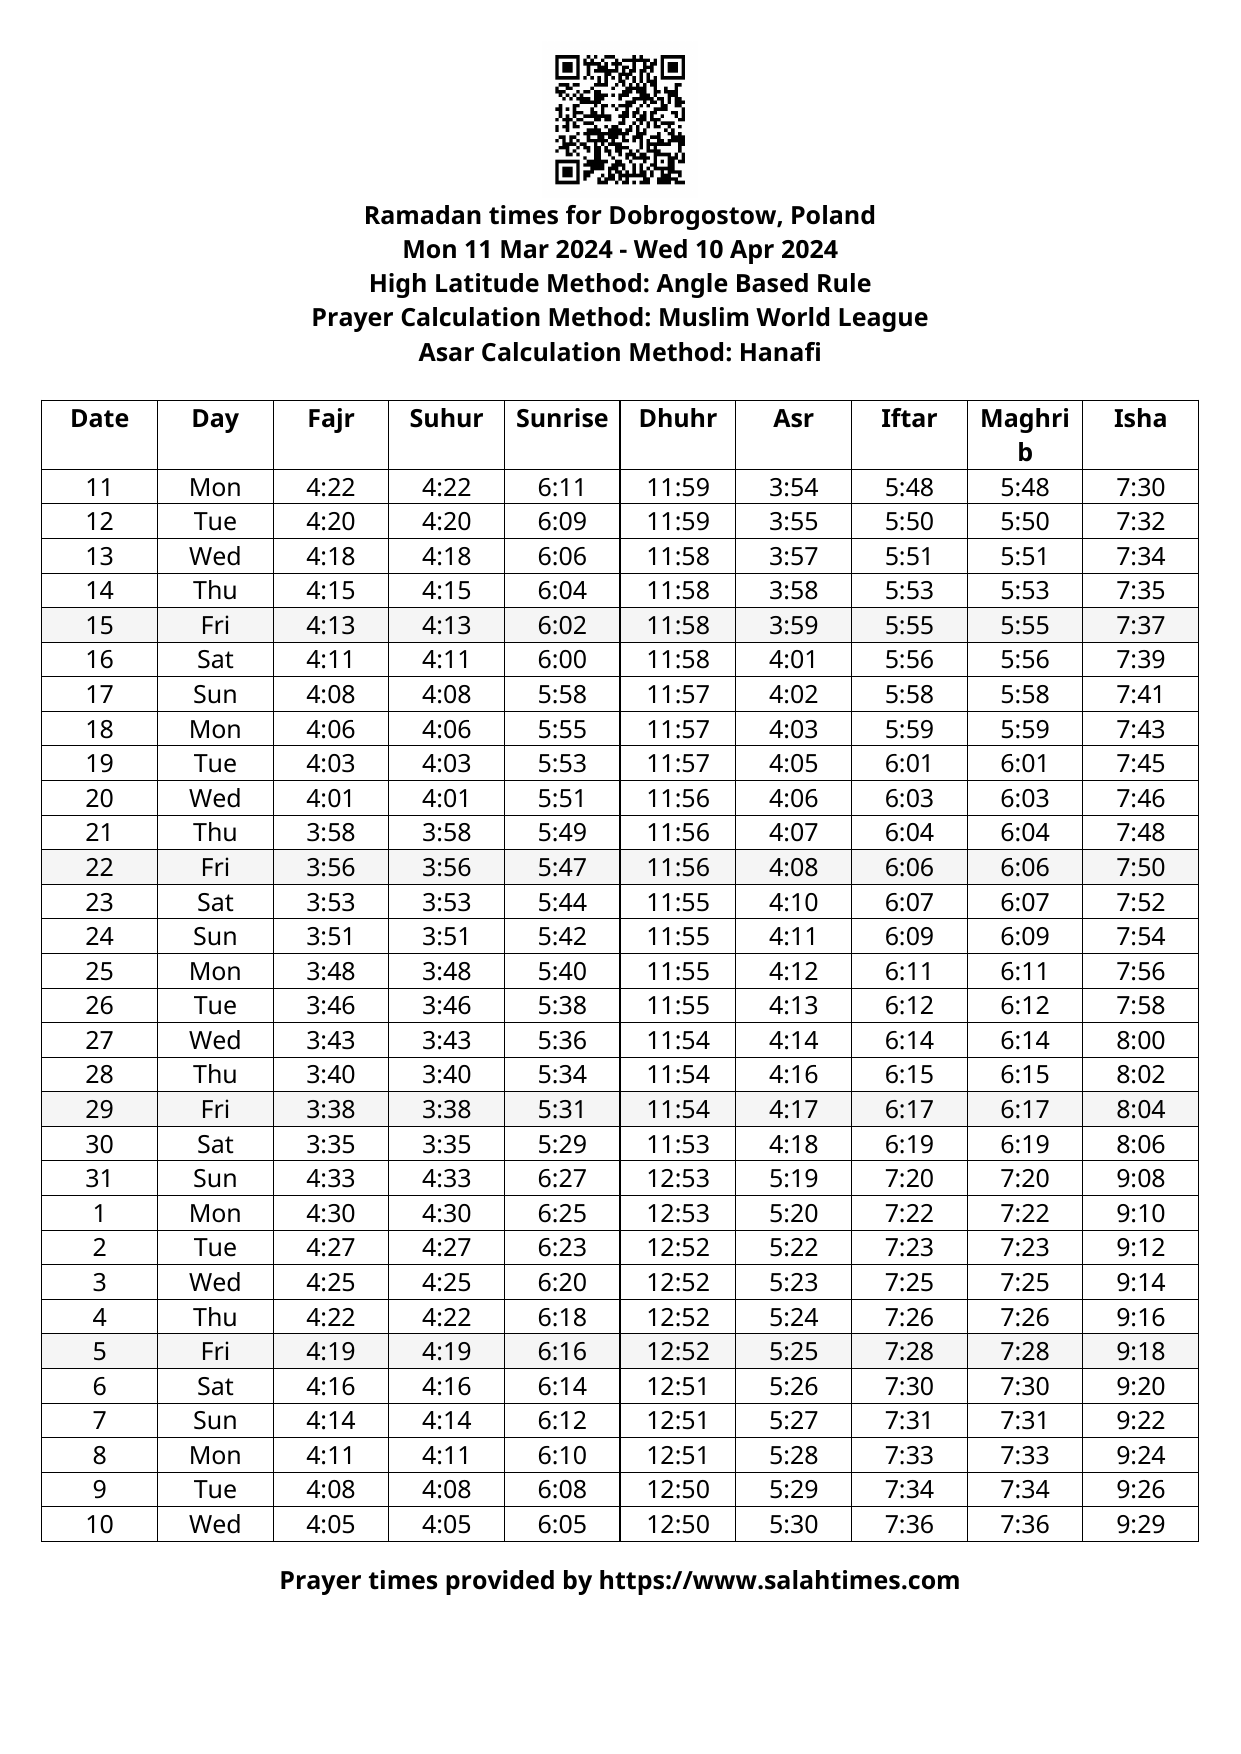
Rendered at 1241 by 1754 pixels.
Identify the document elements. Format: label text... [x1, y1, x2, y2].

table_cell 12:51 [621, 1404, 735, 1437]
table_cell 27 [42, 1023, 157, 1057]
table_cell 1 [42, 1196, 157, 1229]
table_cell 4:11 [274, 643, 388, 676]
table_cell Sat [158, 1369, 273, 1402]
text Asar Calculation Method: Hanafi [42, 334, 1198, 368]
table_cell 5:25 [736, 1334, 851, 1368]
table_cell 6:07 [852, 885, 967, 918]
table_cell 3:54 [736, 470, 851, 503]
table_cell Thu [158, 816, 273, 849]
table_cell 5:31 [505, 1092, 619, 1126]
table_cell 4:08 [274, 1473, 388, 1506]
table_cell 4:03 [736, 712, 851, 745]
table_cell 5:48 [852, 470, 967, 503]
table_cell 7:28 [852, 1334, 967, 1368]
table_cell 3:38 [389, 1092, 504, 1126]
table_cell 4:22 [274, 470, 388, 503]
table_cell Wed [158, 1507, 273, 1541]
table_cell 4:11 [274, 1438, 388, 1472]
table_cell 11:58 [621, 643, 735, 676]
table_cell 4:33 [274, 1161, 388, 1195]
text Prayer times provided by https://www.salahtimes.com [42, 1563, 1198, 1597]
table_cell 9:10 [1083, 1196, 1198, 1229]
table_cell 4:12 [736, 954, 851, 987]
table_cell 5:26 [736, 1369, 851, 1402]
table_cell 5:49 [505, 816, 619, 849]
table_cell Tue [158, 504, 273, 538]
table_cell 4:08 [736, 850, 851, 884]
text Ramadan times for Dobrogostow, Poland [42, 198, 1198, 232]
table_cell 3:46 [274, 989, 388, 1022]
table_cell 11:54 [621, 1058, 735, 1091]
table_cell 3:51 [274, 919, 388, 953]
table_cell 5:22 [736, 1231, 851, 1264]
table_cell Mon [158, 1196, 273, 1229]
table_cell Mon [158, 1438, 273, 1472]
table_cell 6:11 [505, 470, 619, 503]
table_cell Sun [158, 919, 273, 953]
table_cell Tue [158, 746, 273, 780]
table_cell 14 [42, 574, 157, 607]
table_cell Thu [158, 1300, 273, 1333]
table_cell 4:03 [274, 746, 388, 780]
table_cell Fri [158, 850, 273, 884]
table_cell Sun [158, 1161, 273, 1195]
table_cell 7:39 [1083, 643, 1198, 676]
table_cell 3:59 [736, 608, 851, 642]
table_cell 4:17 [736, 1092, 851, 1126]
table_cell Sat [158, 1127, 273, 1160]
table_cell 5:56 [968, 643, 1082, 676]
table_cell 7:30 [852, 1369, 967, 1402]
table_cell 5:24 [736, 1300, 851, 1333]
table_cell 5:20 [736, 1196, 851, 1229]
table_cell 12:53 [621, 1161, 735, 1195]
table_cell 5:53 [505, 746, 619, 780]
table_cell Sat [158, 885, 273, 918]
table_cell 3:58 [389, 816, 504, 849]
table_cell 12:50 [621, 1473, 735, 1506]
table_cell 6:19 [968, 1127, 1082, 1160]
table_cell Mon [158, 470, 273, 503]
table_cell 4:06 [274, 712, 388, 745]
table_cell 5:30 [736, 1507, 851, 1541]
table_cell 20 [42, 781, 157, 814]
table_cell 4:27 [274, 1231, 388, 1264]
table_cell 4:16 [389, 1369, 504, 1402]
table_cell 3:46 [389, 989, 504, 1022]
table_cell 4:13 [389, 608, 504, 642]
text Mon 11 Mar 2024 - Wed 10 Apr 2024 [42, 232, 1198, 266]
table_cell 5:29 [505, 1127, 619, 1160]
table_cell 3:53 [389, 885, 504, 918]
table_cell 4:25 [389, 1265, 504, 1299]
table_cell 6:25 [505, 1196, 619, 1229]
table_cell 3:51 [389, 919, 504, 953]
table_cell 3:40 [274, 1058, 388, 1091]
table_cell 4:22 [389, 1300, 504, 1333]
table_cell 6:09 [505, 504, 619, 538]
table_cell 4:08 [274, 677, 388, 711]
table_cell 6:14 [852, 1023, 967, 1057]
table_cell 3:35 [389, 1127, 504, 1160]
table_cell 2 [42, 1231, 157, 1264]
table_cell Fri [158, 608, 273, 642]
table_cell 5:50 [852, 504, 967, 538]
table_cell 7:37 [1083, 608, 1198, 642]
table_cell 4:06 [389, 712, 504, 745]
table_cell 17 [42, 677, 157, 711]
table_cell 5:48 [968, 470, 1082, 503]
table_cell 28 [42, 1058, 157, 1091]
table_cell 11:59 [621, 504, 735, 538]
table_cell 4:20 [274, 504, 388, 538]
table_cell 7:22 [852, 1196, 967, 1229]
table_cell 11:54 [621, 1092, 735, 1126]
table_cell 26 [42, 989, 157, 1022]
table_cell 7 [42, 1404, 157, 1437]
table_cell 4:08 [389, 1473, 504, 1506]
table_cell 4:18 [736, 1127, 851, 1160]
table_cell 4:05 [736, 746, 851, 780]
table_cell 11:58 [621, 574, 735, 607]
table_cell 7:30 [968, 1369, 1082, 1402]
table_cell 11:56 [621, 781, 735, 814]
table_cell 7:33 [852, 1438, 967, 1472]
table_cell 7:23 [852, 1231, 967, 1264]
table_cell 7:22 [968, 1196, 1082, 1229]
table_cell 22 [42, 850, 157, 884]
table_cell 3:43 [389, 1023, 504, 1057]
table_header Suhur [389, 401, 504, 469]
table_cell 7:26 [968, 1300, 1082, 1333]
table_cell 5:58 [852, 677, 967, 711]
table_cell 23 [42, 885, 157, 918]
table_cell 5:28 [736, 1438, 851, 1472]
table_cell 6:02 [505, 608, 619, 642]
table_cell 7:34 [968, 1473, 1082, 1506]
table_cell 7:41 [1083, 677, 1198, 711]
table_cell 7:43 [1083, 712, 1198, 745]
table_cell 19 [42, 746, 157, 780]
table_cell Tue [158, 1473, 273, 1506]
table_cell 5:51 [852, 539, 967, 572]
table_cell 18 [42, 712, 157, 745]
table_cell Mon [158, 954, 273, 987]
table_cell 4:30 [274, 1196, 388, 1229]
table_cell 4:14 [389, 1404, 504, 1437]
table_cell 16 [42, 643, 157, 676]
table_cell 7:31 [968, 1404, 1082, 1437]
table_cell 4:08 [389, 677, 504, 711]
table_cell 3:53 [274, 885, 388, 918]
table_cell 9:16 [1083, 1300, 1198, 1333]
table_cell 4:14 [274, 1404, 388, 1437]
table_cell Wed [158, 539, 273, 572]
table_cell 9:26 [1083, 1473, 1198, 1506]
table_cell Sun [158, 677, 273, 711]
table_cell Fri [158, 1092, 273, 1126]
table_cell 9:24 [1083, 1438, 1198, 1472]
table_cell 4:15 [274, 574, 388, 607]
table_cell 5:58 [505, 677, 619, 711]
table_cell 12:50 [621, 1507, 735, 1541]
table_cell 21 [42, 816, 157, 849]
table_header Asr [736, 401, 851, 469]
table_cell 5 [42, 1334, 157, 1368]
table_cell 6:12 [505, 1404, 619, 1437]
table_cell 3:48 [389, 954, 504, 987]
table_cell Tue [158, 989, 273, 1022]
table_cell Wed [158, 781, 273, 814]
table_cell 7:31 [852, 1404, 967, 1437]
table_cell 6:06 [852, 850, 967, 884]
table_cell 6:15 [852, 1058, 967, 1091]
table_cell 11:58 [621, 608, 735, 642]
table_cell 4:15 [389, 574, 504, 607]
table_cell 7:26 [852, 1300, 967, 1333]
table_cell 4:22 [274, 1300, 388, 1333]
table_cell 8:02 [1083, 1058, 1198, 1091]
table_cell 11:56 [621, 850, 735, 884]
table_cell 4:11 [389, 643, 504, 676]
table_cell Sat [158, 643, 273, 676]
table_cell Tue [158, 1231, 273, 1264]
table_cell 6:01 [968, 746, 1082, 780]
table_cell 13 [42, 539, 157, 572]
table_cell 7:35 [1083, 574, 1198, 607]
table_cell 7:54 [1083, 919, 1198, 953]
table_cell 3:56 [389, 850, 504, 884]
table_cell 7:25 [852, 1265, 967, 1299]
table_cell 11:55 [621, 885, 735, 918]
table_cell 9:08 [1083, 1161, 1198, 1195]
table_cell 11:59 [621, 470, 735, 503]
table_cell 4:19 [389, 1334, 504, 1368]
table_cell 5:40 [505, 954, 619, 987]
table_cell 3 [42, 1265, 157, 1299]
table_cell 6:06 [968, 850, 1082, 884]
table_cell 11:55 [621, 989, 735, 1022]
table_cell 6:03 [968, 781, 1082, 814]
table_cell 7:34 [852, 1473, 967, 1506]
table_cell 4:01 [389, 781, 504, 814]
table_cell 7:25 [968, 1265, 1082, 1299]
table_cell 3:58 [736, 574, 851, 607]
table_cell 4:05 [389, 1507, 504, 1541]
table_header Sunrise [505, 401, 619, 469]
table_cell 5:56 [852, 643, 967, 676]
table_cell 6:12 [968, 989, 1082, 1022]
text High Latitude Method: Angle Based Rule [42, 266, 1198, 300]
table_cell 5:53 [968, 574, 1082, 607]
table_cell Wed [158, 1265, 273, 1299]
table_cell 7:28 [968, 1334, 1082, 1368]
table_cell 7:33 [968, 1438, 1082, 1472]
table_cell 9:14 [1083, 1265, 1198, 1299]
table_cell 31 [42, 1161, 157, 1195]
table_cell 4:18 [389, 539, 504, 572]
table_cell 7:20 [968, 1161, 1082, 1195]
table_cell 6:01 [852, 746, 967, 780]
table_cell 4:18 [274, 539, 388, 572]
table_cell 7:20 [852, 1161, 967, 1195]
table_cell 4:13 [274, 608, 388, 642]
table_cell 3:40 [389, 1058, 504, 1091]
table_cell 6:10 [505, 1438, 619, 1472]
table_cell 4:16 [736, 1058, 851, 1091]
table_cell 4:06 [736, 781, 851, 814]
table_cell 6:03 [852, 781, 967, 814]
table_cell 5:27 [736, 1404, 851, 1437]
table_header Fajr [274, 401, 388, 469]
table_cell 5:51 [505, 781, 619, 814]
table_cell 5:50 [968, 504, 1082, 538]
table_cell 6:11 [968, 954, 1082, 987]
table_cell 6 [42, 1369, 157, 1402]
table_cell 12:53 [621, 1196, 735, 1229]
table_cell 4:03 [389, 746, 504, 780]
table_cell Wed [158, 1023, 273, 1057]
table_cell 11 [42, 470, 157, 503]
table_cell 4:19 [274, 1334, 388, 1368]
table_cell 4:20 [389, 504, 504, 538]
table_cell 6:09 [968, 919, 1082, 953]
table_cell 4:07 [736, 816, 851, 849]
table_cell 7:58 [1083, 989, 1198, 1022]
table_cell 6:27 [505, 1161, 619, 1195]
table_cell 12:51 [621, 1438, 735, 1472]
table_cell 11:57 [621, 746, 735, 780]
picture [542, 41, 699, 198]
table_cell Sun [158, 1404, 273, 1437]
table_cell 3:48 [274, 954, 388, 987]
table_cell 9:29 [1083, 1507, 1198, 1541]
table_cell 12:52 [621, 1231, 735, 1264]
table_cell 7:48 [1083, 816, 1198, 849]
table_header Maghrib [968, 401, 1082, 469]
table_cell 5:59 [968, 712, 1082, 745]
table_cell 5:23 [736, 1265, 851, 1299]
table_cell 15 [42, 608, 157, 642]
table_cell 5:38 [505, 989, 619, 1022]
table_cell 7:56 [1083, 954, 1198, 987]
table_cell 4:25 [274, 1265, 388, 1299]
table_header Date [42, 401, 157, 469]
table_cell Thu [158, 1058, 273, 1091]
table_cell 12:52 [621, 1300, 735, 1333]
table_cell 6:20 [505, 1265, 619, 1299]
table_cell 5:19 [736, 1161, 851, 1195]
text Prayer Calculation Method: Muslim World League [42, 300, 1198, 334]
table_cell 6:06 [505, 539, 619, 572]
table_cell 5:59 [852, 712, 967, 745]
table_cell 6:12 [852, 989, 967, 1022]
table_cell 11:53 [621, 1127, 735, 1160]
table_cell 11:58 [621, 539, 735, 572]
table_cell 9:18 [1083, 1334, 1198, 1368]
table_cell 5:42 [505, 919, 619, 953]
table_cell 4:01 [274, 781, 388, 814]
table_cell 4 [42, 1300, 157, 1333]
table_cell 6:14 [505, 1369, 619, 1402]
table_cell 7:45 [1083, 746, 1198, 780]
table_cell 6:09 [852, 919, 967, 953]
table_cell 6:15 [968, 1058, 1082, 1091]
table_cell 11:54 [621, 1023, 735, 1057]
table_cell 7:50 [1083, 850, 1198, 884]
table_cell Mon [158, 712, 273, 745]
table_cell 11:56 [621, 816, 735, 849]
table_cell 5:58 [968, 677, 1082, 711]
table_cell 6:16 [505, 1334, 619, 1368]
table_cell 5:36 [505, 1023, 619, 1057]
table_cell 5:51 [968, 539, 1082, 572]
table_cell 4:11 [389, 1438, 504, 1472]
table_cell 6:04 [968, 816, 1082, 849]
table_header Dhuhr [621, 401, 735, 469]
table_cell 6:04 [505, 574, 619, 607]
table_cell 4:05 [274, 1507, 388, 1541]
table_cell 6:23 [505, 1231, 619, 1264]
table_cell 12:52 [621, 1265, 735, 1299]
table_cell 3:38 [274, 1092, 388, 1126]
table_cell 7:30 [1083, 470, 1198, 503]
table_cell 5:53 [852, 574, 967, 607]
table_cell 8:00 [1083, 1023, 1198, 1057]
table_cell 4:10 [736, 885, 851, 918]
table_header Day [158, 401, 273, 469]
table_cell 11:55 [621, 954, 735, 987]
table_cell 8:04 [1083, 1092, 1198, 1126]
table_cell 6:05 [505, 1507, 619, 1541]
table_cell 7:34 [1083, 539, 1198, 572]
table_cell 6:17 [852, 1092, 967, 1126]
table_cell 6:14 [968, 1023, 1082, 1057]
table_cell 6:00 [505, 643, 619, 676]
table_cell 4:27 [389, 1231, 504, 1264]
table_cell 4:02 [736, 677, 851, 711]
table_cell 9 [42, 1473, 157, 1506]
table_cell 7:36 [852, 1507, 967, 1541]
table_cell 6:18 [505, 1300, 619, 1333]
table_cell 9:20 [1083, 1369, 1198, 1402]
table_cell 6:11 [852, 954, 967, 987]
table_cell 6:08 [505, 1473, 619, 1506]
table_cell 3:57 [736, 539, 851, 572]
table_cell 4:22 [389, 470, 504, 503]
table_cell Thu [158, 574, 273, 607]
table_cell 25 [42, 954, 157, 987]
table_cell 5:44 [505, 885, 619, 918]
table_cell 30 [42, 1127, 157, 1160]
table_cell 5:34 [505, 1058, 619, 1091]
table_cell 9:22 [1083, 1404, 1198, 1437]
table_cell 11:57 [621, 712, 735, 745]
table_header Isha [1083, 401, 1198, 469]
table_cell 4:30 [389, 1196, 504, 1229]
table_cell 5:55 [852, 608, 967, 642]
table_cell 7:23 [968, 1231, 1082, 1264]
table_cell 4:16 [274, 1369, 388, 1402]
table_cell 8 [42, 1438, 157, 1472]
table_cell 3:43 [274, 1023, 388, 1057]
table_cell 12:52 [621, 1334, 735, 1368]
table_cell 12:51 [621, 1369, 735, 1402]
table_cell 11:55 [621, 919, 735, 953]
table_cell 3:58 [274, 816, 388, 849]
table_cell 4:01 [736, 643, 851, 676]
table_cell 9:12 [1083, 1231, 1198, 1264]
table_cell 4:14 [736, 1023, 851, 1057]
table_cell 5:47 [505, 850, 619, 884]
table_cell 3:56 [274, 850, 388, 884]
table_cell 4:33 [389, 1161, 504, 1195]
table_cell 7:52 [1083, 885, 1198, 918]
table_cell 10 [42, 1507, 157, 1541]
table_header Iftar [852, 401, 967, 469]
table_cell 6:19 [852, 1127, 967, 1160]
table_cell 11:57 [621, 677, 735, 711]
table_cell 3:55 [736, 504, 851, 538]
table_cell 6:17 [968, 1092, 1082, 1126]
table_cell 5:55 [968, 608, 1082, 642]
table_cell 4:13 [736, 989, 851, 1022]
table_cell 8:06 [1083, 1127, 1198, 1160]
table_cell 5:29 [736, 1473, 851, 1506]
table_cell 24 [42, 919, 157, 953]
table_cell 5:55 [505, 712, 619, 745]
table_cell 12 [42, 504, 157, 538]
table_cell 29 [42, 1092, 157, 1126]
table_cell Fri [158, 1334, 273, 1368]
table_cell 6:07 [968, 885, 1082, 918]
table_cell 3:35 [274, 1127, 388, 1160]
table_cell 6:04 [852, 816, 967, 849]
table_cell 4:11 [736, 919, 851, 953]
table_cell 7:32 [1083, 504, 1198, 538]
table_cell 7:36 [968, 1507, 1082, 1541]
table_cell 7:46 [1083, 781, 1198, 814]
